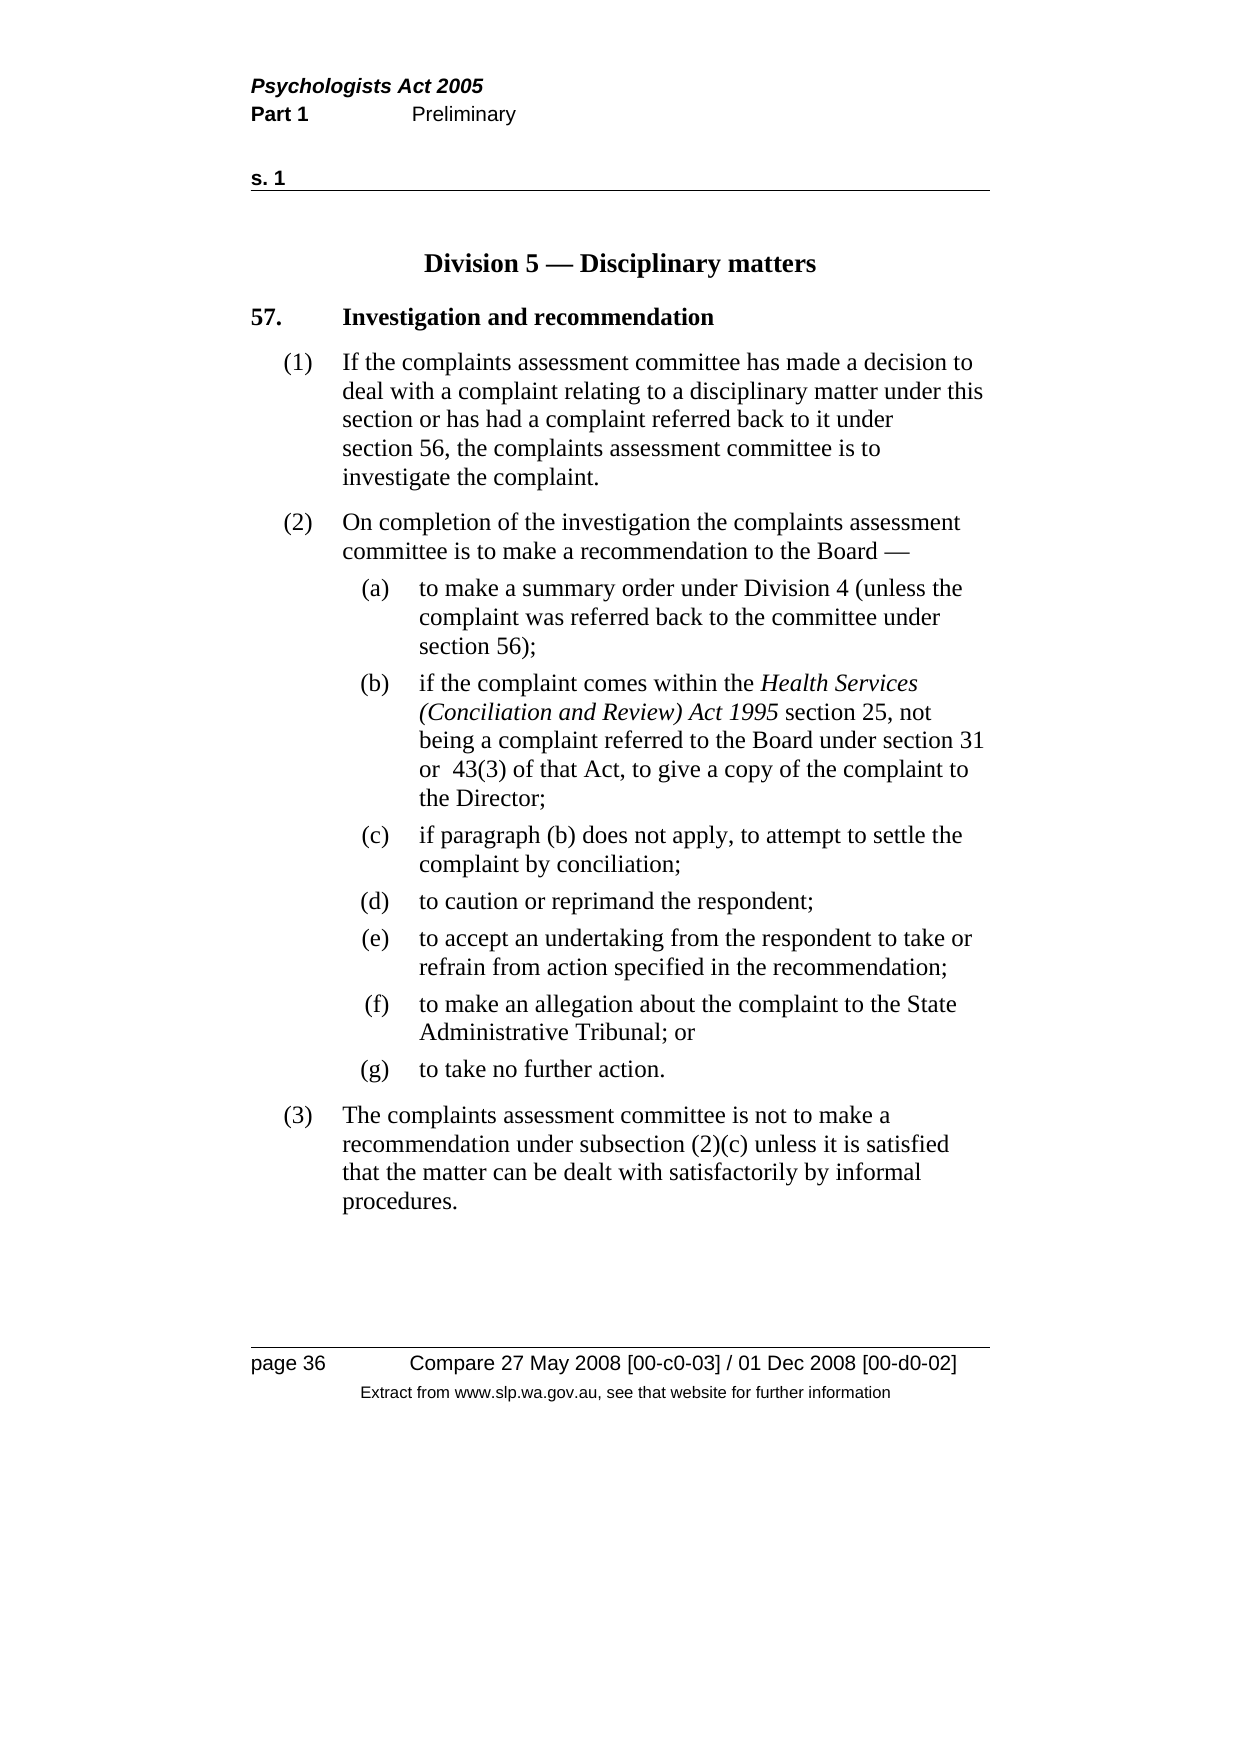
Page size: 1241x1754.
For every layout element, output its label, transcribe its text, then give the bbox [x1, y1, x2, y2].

text (e) to accept an undertaking from the respondent to take or refrain from action specified in the recommendation; [251, 923, 990, 980]
text (d) to caution or reprimand the respondent; [251, 886, 990, 914]
text (b) if the complaint comes within the Health Services (Conciliation and Review) Act 1995 section 25, not being a complaint referred to the Board under section 31 or 43(3) of that Act, to give a copy of the complaint to the Director; [251, 668, 990, 812]
text (g) to take no further action. [251, 1054, 990, 1083]
subtitle 57. Investigation and recommendation [251, 302, 990, 330]
subtitle Division 5 — Disciplinary matters [251, 247, 990, 279]
text (f) to make an allegation about the complaint to the State Administrative Tribunal; or [251, 989, 990, 1046]
text (1) If the complaints assessment committee has made a decision to deal with a complaint relating to a disciplinary matter under this section or has had a complaint referred back to it under section 56, the complaints assessment committee is to investigate the complaint. [251, 347, 990, 491]
text (2) On completion of the investigation the complaints assessment committee is to make a recommendation to the Board — [251, 507, 990, 565]
text (3) The complaints assessment committee is not to make a recommendation under subsection (2)(c) unless it is satisfied that the matter can be dealt with satisfactorily by informal procedures. [251, 1100, 990, 1215]
text (c) if paragraph (b) does not apply, to attempt to settle the complaint by conciliation; [251, 820, 990, 877]
text (a) to make a summary order under Division 4 (unless the complaint was referred back to the committee under section 56); [251, 573, 990, 659]
